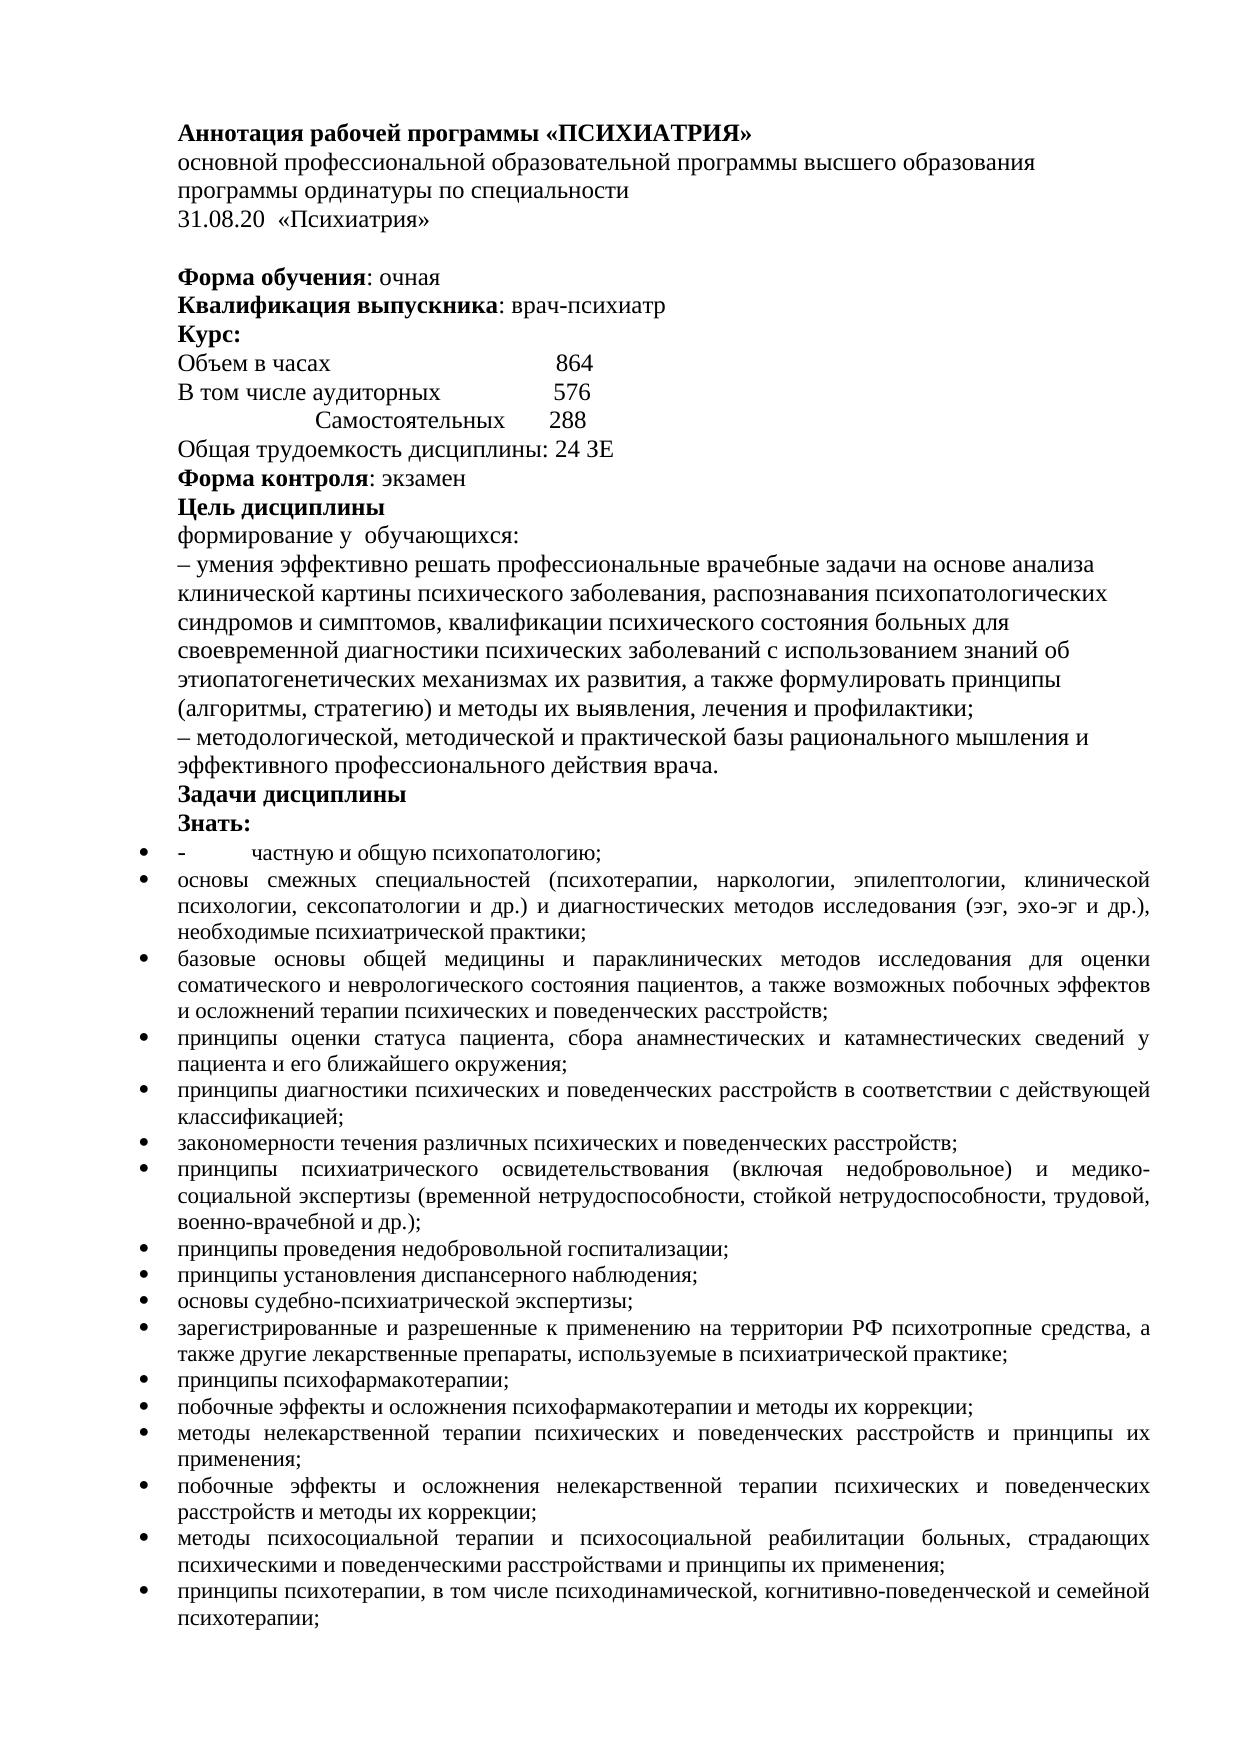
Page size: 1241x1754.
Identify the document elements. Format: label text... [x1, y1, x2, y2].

list принципы психофармакотерапии; [140, 1366, 1152, 1393]
list принципы установления диспансерного наблюдения; [140, 1261, 1152, 1287]
list методы психосоциальной терапии и психосоциальной реабилитации больных, страдающих психическими и поведенческими расстройствами и принципы их применения; [140, 1524, 1152, 1577]
list - частную и общую психопатологию; [140, 837, 1152, 866]
text Цель дисциплины [177, 492, 1152, 521]
text Квалификация выпускника: врач-психиатр [177, 291, 1152, 319]
list основы судебно-психиатрической экспертизы; [140, 1287, 1152, 1314]
list базовые основы общей медицины и параклинических методов исследования для оценки соматического и неврологического состояния пациентов, а также возможных побочных эффектов и осложнений терапии психических и поведенческих расстройств; [140, 945, 1152, 1024]
text Форма контроля: экзамен [177, 463, 1152, 492]
list принципы психиатрического освидетельствования (включая недобровольное) и медико-социальной экспертизы (временной нетрудоспособности, стойкой нетрудоспособности, трудовой, военно-врачебной и др.); [140, 1156, 1152, 1234]
text Аннотация рабочей программы «ПСИХИАТРИЯ» [177, 118, 1152, 147]
text Общая трудоемкость дисциплины: 24 ЗЕ [177, 434, 1152, 463]
text 31.08.20 «Психиатрия» [177, 204, 1152, 233]
text Самостоятельных 288 [177, 406, 1152, 434]
list побочные эффекты и осложнения психофармакотерапии и методы их коррекции; [140, 1393, 1152, 1419]
text – умения эффективно решать профессиональные врачебные задачи на основе анализа клинической картины психического заболевания, распознавания психопатологических синдромов и симптомов, квалификации психического состояния больных для своевременной диагностики психических заболеваний с использованием знаний об этиопатогенетических механизмах их развития, а также формулировать принципы (алгоритмы, стратегию) и методы их выявления, лечения и профилактики; [177, 549, 1152, 722]
text Знать: [177, 808, 1152, 837]
list принципы психотерапии, в том числе психодинамической, когнитивно-поведенческой и семейной психотерапии; [140, 1577, 1152, 1630]
list принципы проведения недобровольной госпитализации; [140, 1234, 1152, 1261]
list зарегистрированные и разрешенные к применению на территории РФ психотропные средства, а также другие лекарственные препараты, используемые в психиатрической практике; [140, 1314, 1152, 1366]
list побочные эффекты и осложнения нелекарственной терапии психических и поведенческих расстройств и методы их коррекции; [140, 1472, 1152, 1524]
list закономерности течения различных психических и поведенческих расстройств; [140, 1129, 1152, 1156]
text основной профессиональной образовательной программы высшего образования программы ординатуры по специальности [177, 147, 1152, 204]
list принципы диагностики психических и поведенческих расстройств в соответствии с действующей классификацией; [140, 1076, 1152, 1129]
list принципы оценки статуса пациента, сбора анамнестических и катамнестических сведений у пациента и его ближайшего окружения; [140, 1024, 1152, 1076]
text Задачи дисциплины [177, 779, 1152, 808]
text Форма обучения: очная [177, 262, 1152, 291]
text формирование у обучающихся: [177, 521, 1152, 549]
text – методологической, методической и практической базы рационального мышления и эффективного профессионального действия врача. [177, 722, 1152, 779]
list методы нелекарственной терапии психических и поведенческих расстройств и принципы их применения; [140, 1419, 1152, 1472]
list основы смежных специальностей (психотерапии, наркологии, эпилептологии, клинической психологии, сексопатологии и др.) и диагностических методов исследования (ээг, эхо-эг и др.), необходимые психиатрической практики; [140, 866, 1152, 945]
text Курс: [177, 319, 1152, 348]
text В том числе аудиторных 576 [177, 377, 1152, 406]
text Объем в часах 864 [177, 348, 1152, 377]
